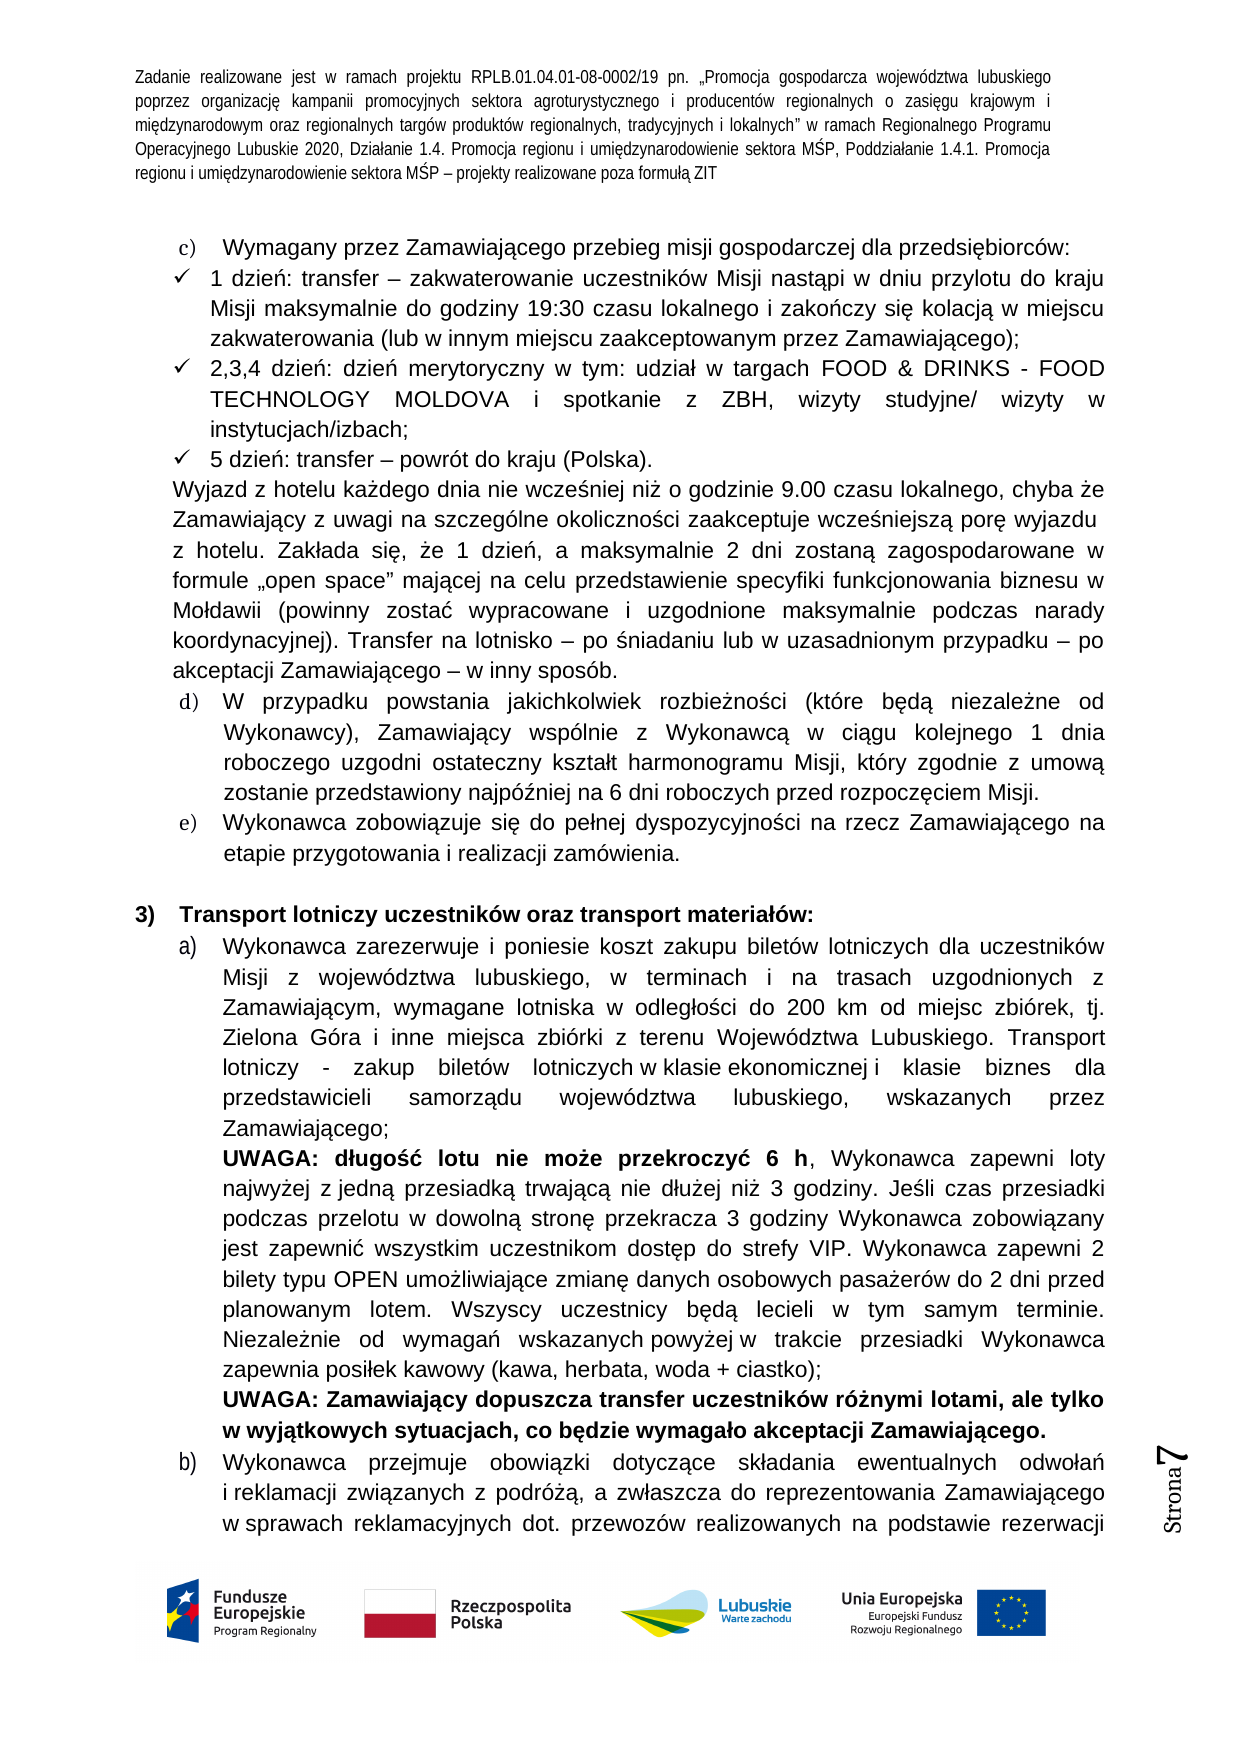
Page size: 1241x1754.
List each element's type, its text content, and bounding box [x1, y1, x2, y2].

picture [134, 1561, 1080, 1663]
text UWAGA: Zamawiający dopuszcza transfer uczestników różnymi lotami, ale tylko w wyjątkowych sytuacjach, co będzie wymagało akceptacji Zamawiającego. [222, 1386, 1105, 1443]
list Transport lotniczy uczestników oraz transport materiałów: [135, 901, 1105, 927]
list 5 dzień: transfer – powrót do kraju (Polska). [172, 446, 1105, 472]
list Wykonawca zarezerwuje i poniesie koszt zakupu biletów lotniczych dla uczestników Misji z województwa lubuskiego, w terminach i na trasach uzgodnionych z Zamawiającym, wymagane lotniska w odległości do 200 km od miejsc zbiórek, tj. Zielona Góra i inne miejsca zbiórki z terenu Województwa Lubuskiego. Transport lotniczy - zakup biletów lotniczych w klasie ekonomicznej i klasie biznes dla przedstawicieli samorządu województwa lubuskiego, wskazanych przez Zamawiającego; [178, 931, 1105, 1141]
list W przypadku powstania jakichkolwiek rozbieżności (które będą niezależne od Wykonawcy), Zamawiający wspólnie z Wykonawcą w ciągu kolejnego 1 dnia roboczego uzgodni ostateczny kształt harmonogramu Misji, który zgodnie z umową zostanie przedstawiony najpóźniej na 6 dni roboczych przed rozpoczęciem Misji. [179, 688, 1105, 805]
text UWAGA: długość lotu nie może przekroczyć 6 h, Wykonawca zapewni loty najwyżej z jedną przesiadką trwającą nie dłużej niż 3 godziny. Jeśli czas przesiadki podczas przelotu w dowolną stronę przekracza 3 godziny Wykonawca zobowiązany jest zapewnić wszystkim uczestnikom dostęp do strefy VIP. Wykonawca zapewni 2 bilety typu OPEN umożliwiające zmianę danych osobowych pasażerów do 2 dni przed planowanym lotem. Wszyscy uczestnicy będą lecieli w tym samym terminie. Niezależnie od wymagań wskazanych powyżej w trakcie przesiadki Wykonawca zapewnia posiłek kawowy (kawa, herbata, woda + ciastko); [222, 1145, 1105, 1382]
list 1 dzień: transfer – zakwaterowanie uczestników Misji nastąpi w dniu przylotu do kraju Misji maksymalnie do godziny 19:30 czasu lokalnego i zakończy się kolacją w miejscu zakwaterowania (lub w innym miejscu zaakceptowanym przez Zamawiającego); [172, 265, 1105, 351]
text Wyjazd z hotelu każdego dnia nie wcześniej niż o godzinie 9.00 czasu lokalnego, chyba że Zamawiający z uwagi na szczególne okoliczności zaakceptuje wcześniejszą porę wyjazdu z hotelu. Zakłada się, że 1 dzień, a maksymalnie 2 dni zostaną zagospodarowane w formule „open space” mającej na celu przedstawienie specyfiki funkcjonowania biznesu w Mołdawii (powinny zostać wypracowane i uzgodnione maksymalnie podczas narady koordynacyjnej). Transfer na lotnisko – po śniadaniu lub w uzasadnionym przypadku – po akceptacji Zamawiającego – w inny sposób. [172, 476, 1105, 684]
list Wykonawca zobowiązuje się do pełnej dyspozycyjności na rzecz Zamawiającego na etapie przygotowania i realizacji zamówienia. [179, 809, 1105, 867]
list 2,3,4 dzień: dzień merytoryczny w tym: udział w targach FOOD & DRINKS - FOOD TECHNOLOGY MOLDOVA i spotkanie z ZBH, wizyty studyjne/ wizyty w instytucjach/izbach; [172, 355, 1105, 442]
list Wymagany przez Zamawiającego przebieg misji gospodarczej dla przedsiębiorców: [178, 233, 1105, 261]
